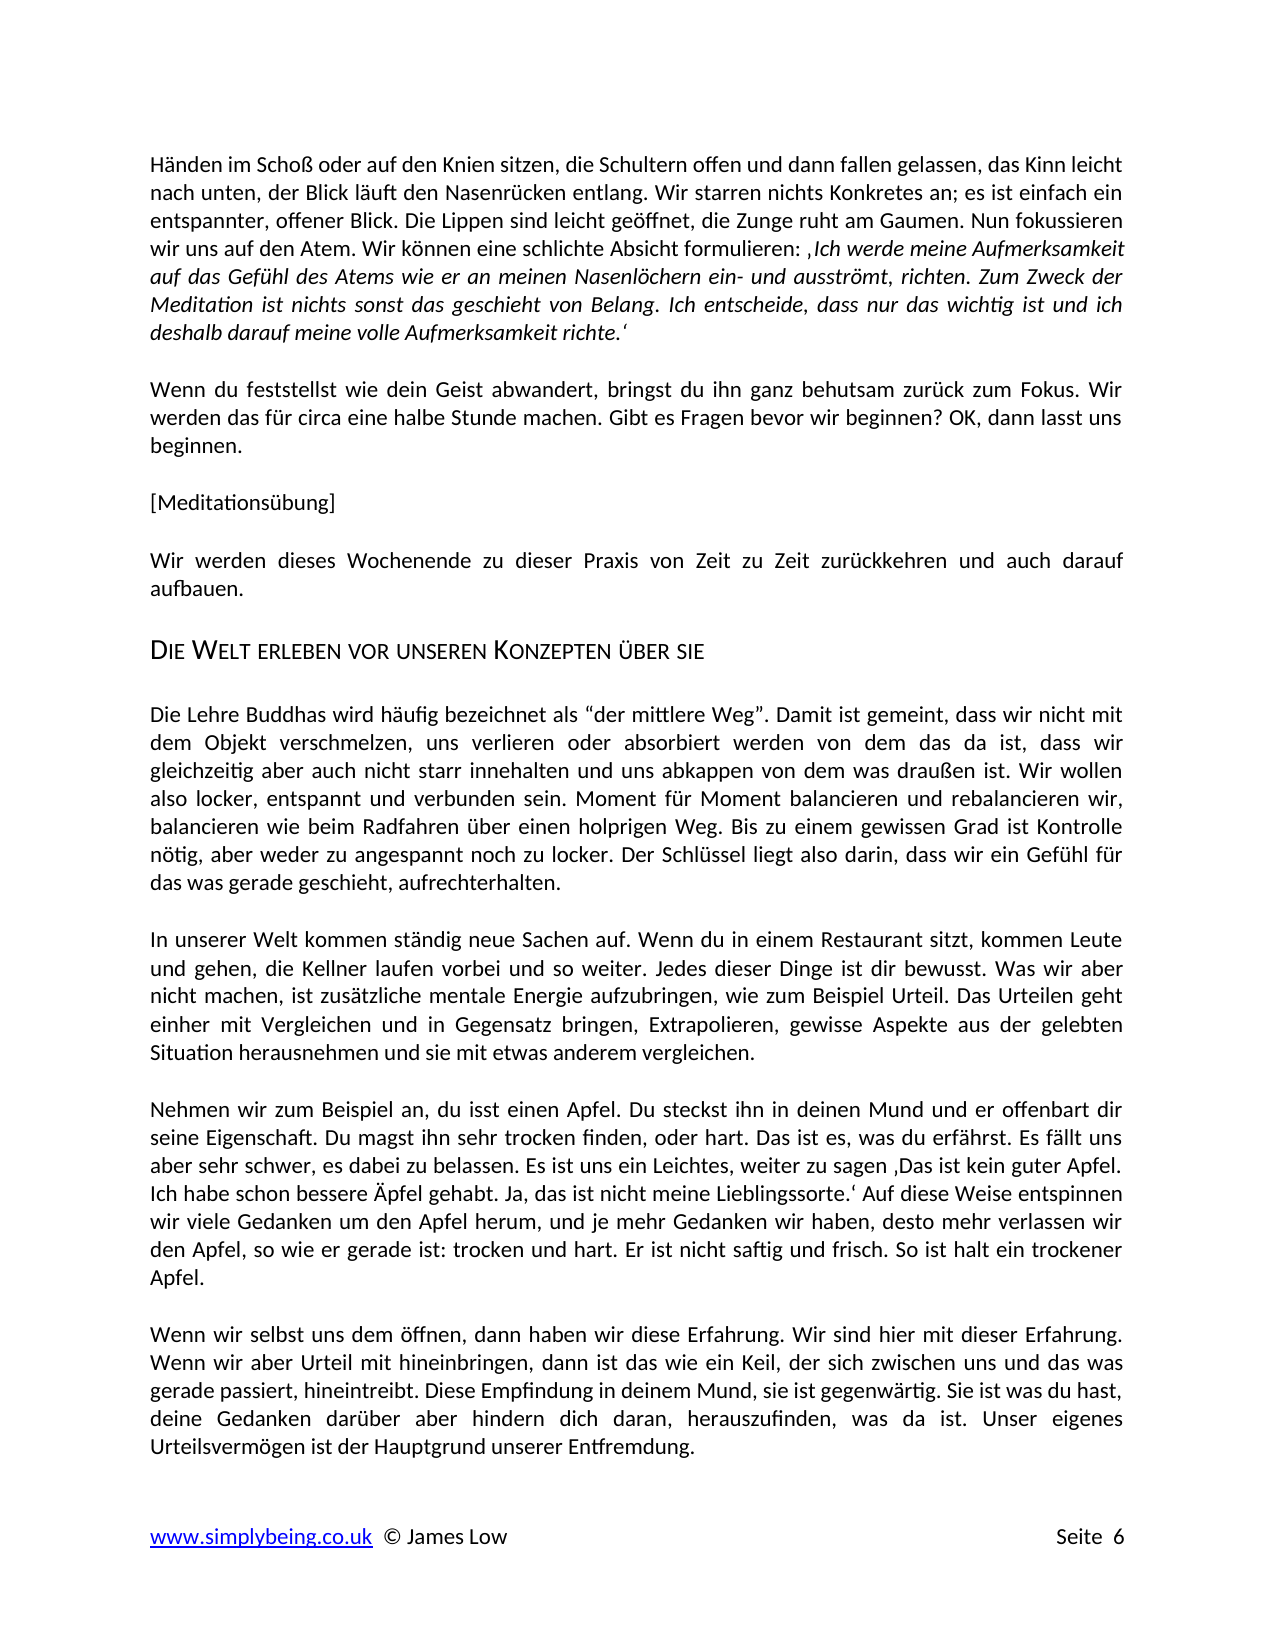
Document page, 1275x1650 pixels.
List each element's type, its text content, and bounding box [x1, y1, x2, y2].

text In unserer Welt kommen ständig neue Sachen auf. Wenn du in einem Restaurant sitzt, kommen Leute und gehen, die Kellner laufen vorbei und so weiter. Jedes dieser Dinge ist dir bewusst. Was wir aber nicht machen, ist zusätzliche mentale Energie aufzubringen, wie zum Beispiel Urteil. Das Urteilen geht einher mit Vergleichen und in Gegensatz bringen, Extrapolieren, gewisse Aspekte aus der gelebten Situation herausnehmen und sie mit etwas anderem vergleichen. [150, 926, 1125, 1066]
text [150, 150, 1125, 346]
text Die Lehre Buddhas wird häufig bezeichnet als “der mittlere Weg”. Damit ist gemeint, dass wir nicht mit dem Objekt verschmelzen, uns verlieren oder absorbiert werden von dem das da ist, dass wir gleichzeitig aber auch nicht starr innehalten und uns abkappen von dem was draußen ist. Wir wollen also locker, entspannt und verbunden sein. Moment für Moment balancieren und rebalancieren wir, balancieren wie beim Radfahren über einen holprigen Weg. Bis zu einem gewissen Grad ist Kontrolle nötig, aber weder zu angespannt noch zu locker. Der Schlüssel liegt also darin, dass wir ein Gefühl für das was gerade geschieht, aufrechterhalten. [150, 700, 1125, 896]
subtitle Die Welt erleben vor unseren Konzepten über sie [150, 631, 1125, 667]
text [Meditationsübung] [150, 488, 1125, 517]
text Wir werden dieses Wochenende zu dieser Praxis von Zeit zu Zeit zurückkehren und auch darauf aufbauen. [150, 546, 1125, 602]
text Wenn wir selbst uns dem öffnen, dann haben wir diese Erfahrung. Wir sind hier mit dieser Erfahrung. Wenn wir aber Urteil mit hineinbringen, dann ist das wie ein Keil, der sich zwischen uns und das was gerade passiert, hineintreibt. Diese Empfindung in deinem Mund, sie ist gegenwärtig. Sie ist was du hast, deine Gedanken darüber aber hindern dich daran, herauszufinden, was da ist. Unser eigenes Urteilsvermögen ist der Hauptgrund unserer Entfremdung. [150, 1320, 1125, 1460]
text Nehmen wir zum Beispiel an, du isst einen Apfel. Du steckst ihn in deinen Mund und er offenbart dir seine Eigenschaft. Du magst ihn sehr trocken finden, oder hart. Das ist es, was du erfährst. Es fällt uns aber sehr schwer, es dabei zu belassen. Es ist uns ein Leichtes, weiter zu sagen ‚Das ist kein guter Apfel. Ich habe schon bessere Äpfel gehabt. Ja, das ist nicht meine Lieblingssorte.‘ Auf diese Weise entspinnen wir viele Gedanken um den Apfel herum, und je mehr Gedanken wir haben, desto mehr verlassen wir den Apfel, so wie er gerade ist: trocken und hart. Er ist nicht saftig und frisch. So ist halt ein trockener Apfel. [150, 1095, 1125, 1291]
text Wenn du feststellst wie dein Geist abwandert, bringst du ihn ganz behutsam zurück zum Fokus. Wir werden das für circa eine halbe Stunde machen. Gibt es Fragen bevor wir beginnen? OK, dann lasst uns beginnen. [150, 375, 1125, 459]
